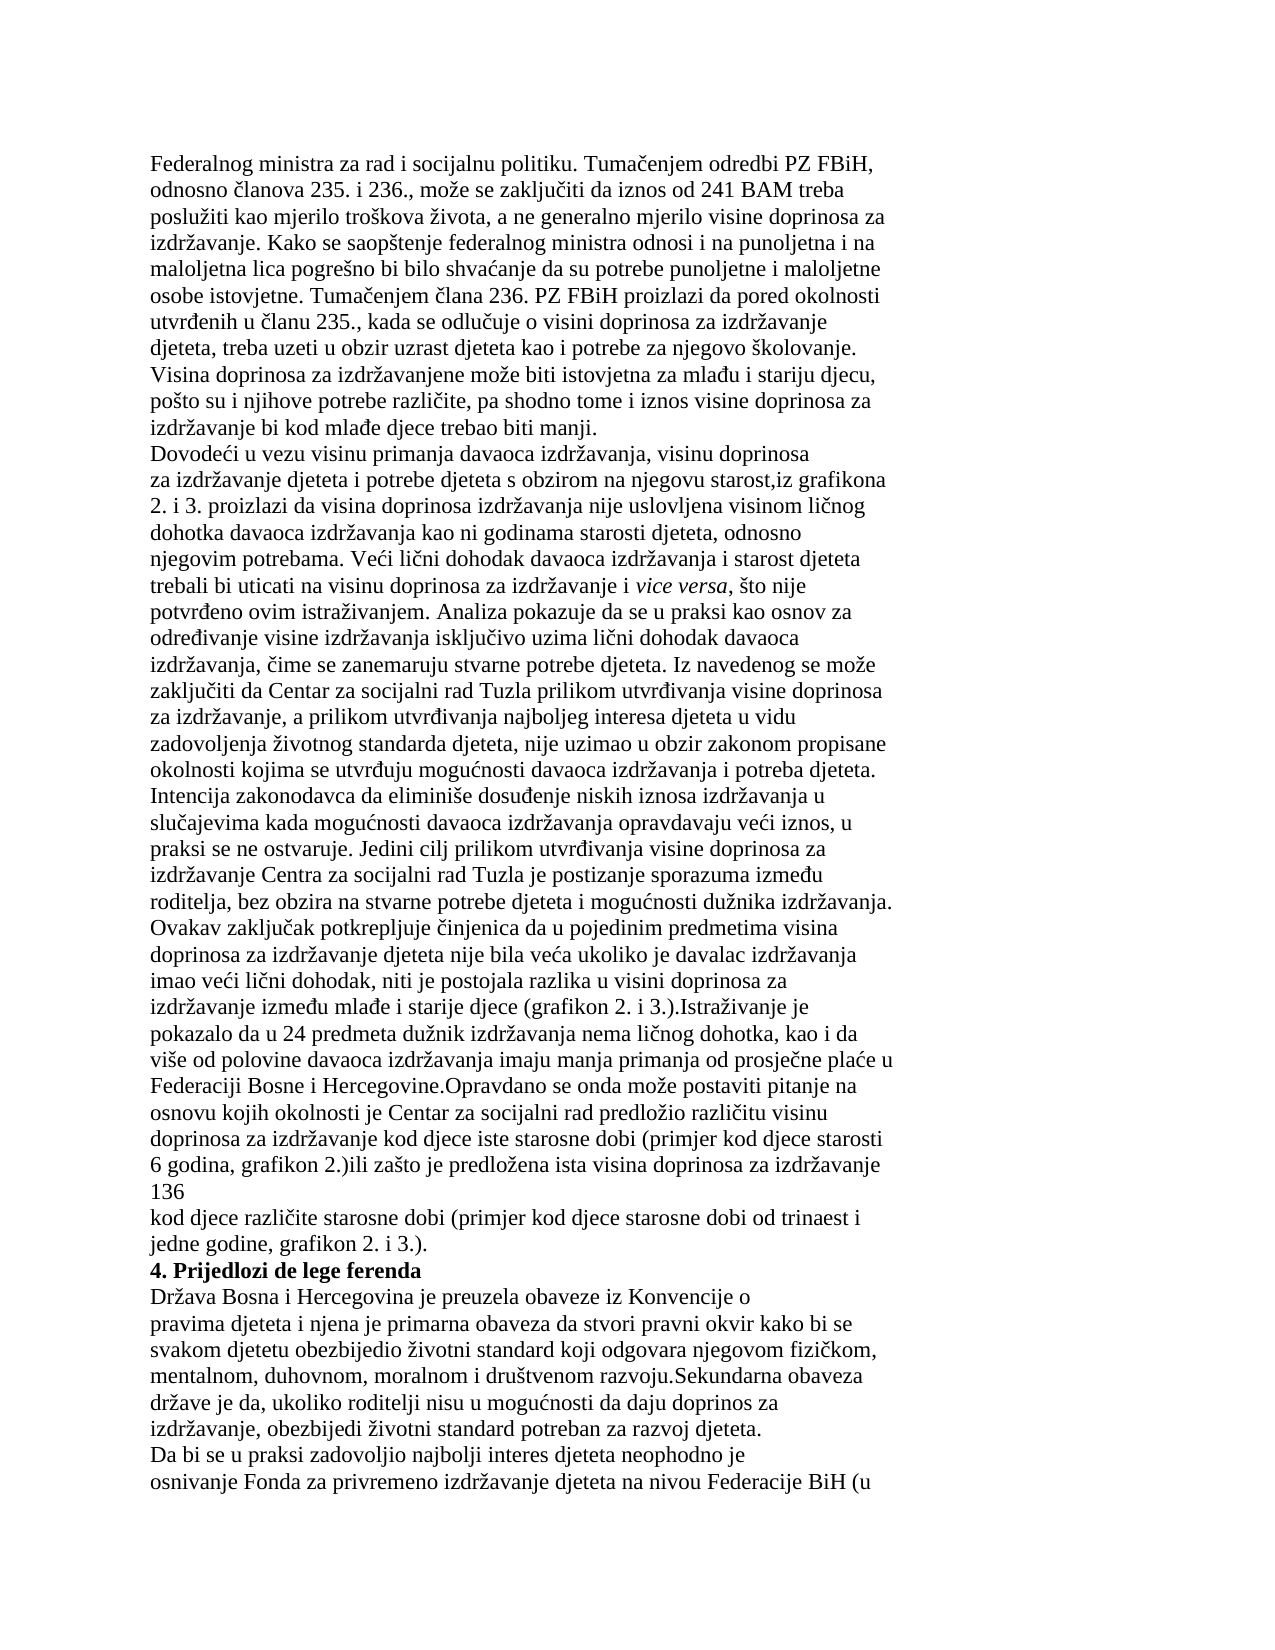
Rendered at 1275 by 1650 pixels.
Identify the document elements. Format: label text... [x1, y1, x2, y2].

text praksi se ne ostvaruje. Jedini cilj prilikom utvrđivanja visine doprinosa za [150, 835, 1125, 862]
text pokazalo da u 24 predmeta dužnik izdržavanja nema ličnog dohotka, kao i da [150, 1020, 1125, 1046]
text Dovodeći u vezu visinu primanja davaoca izdržavanja, visinu doprinosa [150, 440, 1125, 466]
text svakom djetetu obezbijedio životni standard koji odgovara njegovom fizičkom, [150, 1336, 1125, 1362]
text slučajevima kada mogućnosti davaoca izdržavanja opravdavaju veći iznos, u [150, 809, 1125, 835]
text izdržavanje između mlađe i starije djece (grafikon 2. i 3.).Istraživanje je [150, 993, 1125, 1020]
text doprinosa za izdržavanje kod djece iste starosne dobi (primjer kod djece starosti [150, 1125, 1125, 1151]
text Visina doprinosa za izdržavanjene može biti istovjetna za mlađu i stariju djecu, [150, 361, 1125, 387]
text pošto su i njihove potrebe različite, pa shodno tome i iznos visine doprinosa za [150, 387, 1125, 413]
text više od polovine davaoca izdržavanja imaju manja primanja od prosječne plaće u [150, 1046, 1125, 1072]
text Ovakav zaključak potkrepljuje činjenica da u pojedinim predmetima visina [150, 914, 1125, 941]
text zadovoljenja životnog standarda djeteta, nije uzimao u obzir zakonom propisane [150, 730, 1125, 756]
text djeteta, treba uzeti u obzir uzrast djeteta kao i potrebe za njegovo školovanje. [150, 334, 1125, 361]
text trebali bi uticati na visinu doprinosa za izdržavanje i vice versa, što nije [150, 572, 1125, 598]
text izdržavanje, obezbijedi životni standard potreban za razvoj djeteta. [150, 1415, 1125, 1441]
text 4. Prijedlozi de lege ferenda [150, 1257, 1125, 1283]
text 136 [150, 1178, 1125, 1204]
text doprinosa za izdržavanje djeteta nije bila veća ukoliko je davalac izdržavanja [150, 941, 1125, 967]
text određivanje visine izdržavanja isključivo uzima lični dohodak davaoca [150, 624, 1125, 651]
text okolnosti kojima se utvrđuju mogućnosti davaoca izdržavanja i potreba djeteta. [150, 756, 1125, 782]
text kod djece različite starosne dobi (primjer kod djece starosne dobi od trinaest i [150, 1204, 1125, 1231]
text izdržavanja, čime se zanemaruju stvarne potrebe djeteta. Iz navedenog se može [150, 651, 1125, 677]
text imao veći lični dohodak, niti je postojala razlika u visini doprinosa za [150, 967, 1125, 993]
text njegovim potrebama. Veći lični dohodak davaoca izdržavanja i starost djeteta [150, 545, 1125, 572]
text Da bi se u praksi zadovoljio najbolji interes djeteta neophodno je [150, 1441, 1125, 1468]
text poslužiti kao mjerilo troškova života, a ne generalno mjerilo visine doprinosa za [150, 203, 1125, 229]
text države je da, ukoliko roditelji nisu u mogućnosti da daju doprinos za [150, 1389, 1125, 1415]
text Intencija zakonodavca da eliminiše dosuđenje niskih iznosa izdržavanja u [150, 782, 1125, 809]
text jedne godine, grafikon 2. i 3.). [150, 1231, 1125, 1257]
text utvrđenih u članu 235., kada se odlučuje o visini doprinosa za izdržavanje [150, 308, 1125, 334]
text izdržavanje. Kako se saopštenje federalnog ministra odnosi i na punoljetna i na [150, 229, 1125, 255]
text maloljetna lica pogrešno bi bilo shvaćanje da su potrebe punoljetne i maloljetne [150, 255, 1125, 282]
text Federalnog ministra za rad i socijalnu politiku. Tumačenjem odredbi PZ FBiH, [150, 150, 1125, 176]
text za izdržavanje djeteta i potrebe djeteta s obzirom na njegovu starost,iz grafikona [150, 466, 1125, 493]
text osobe istovjetne. Tumačenjem člana 236. PZ FBiH proizlazi da pored okolnosti [150, 282, 1125, 308]
text pravima djeteta i njena je primarna obaveza da stvori pravni okvir kako bi se [150, 1309, 1125, 1336]
text potvrđeno ovim istraživanjem. Analiza pokazuje da se u praksi kao osnov za [150, 598, 1125, 624]
text dohotka davaoca izdržavanja kao ni godinama starosti djeteta, odnosno [150, 519, 1125, 545]
text Država Bosna i Hercegovina je preuzela obaveze iz Konvencije o [150, 1283, 1125, 1309]
text izdržavanje bi kod mlađe djece trebao biti manji. [150, 413, 1125, 440]
text osnovu kojih okolnosti je Centar za socijalni rad predložio različitu visinu [150, 1099, 1125, 1125]
text mentalnom, duhovnom, moralnom i društvenom razvoju.Sekundarna obaveza [150, 1362, 1125, 1389]
text osnivanje Fonda za privremeno izdržavanje djeteta na nivou Federacije BiH (u [150, 1468, 1125, 1494]
text odnosno članova 235. i 236., može se zaključiti da iznos od 241 BAM treba [150, 176, 1125, 203]
text zaključiti da Centar za socijalni rad Tuzla prilikom utvrđivanja visine doprinosa [150, 677, 1125, 703]
text izdržavanje Centra za socijalni rad Tuzla je postizanje sporazuma između [150, 862, 1125, 888]
text Federaciji Bosne i Hercegovine.Opravdano se onda može postaviti pitanje na [150, 1072, 1125, 1099]
text za izdržavanje, a prilikom utvrđivanja najboljeg interesa djeteta u vidu [150, 703, 1125, 730]
text 2. i 3. proizlazi da visina doprinosa izdržavanja nije uslovljena visinom ličnog [150, 493, 1125, 519]
text 6 godina, grafikon 2.)ili zašto je predložena ista visina doprinosa za izdržavanje [150, 1151, 1125, 1178]
text roditelja, bez obzira na stvarne potrebe djeteta i mogućnosti dužnika izdržavanja. [150, 888, 1125, 914]
